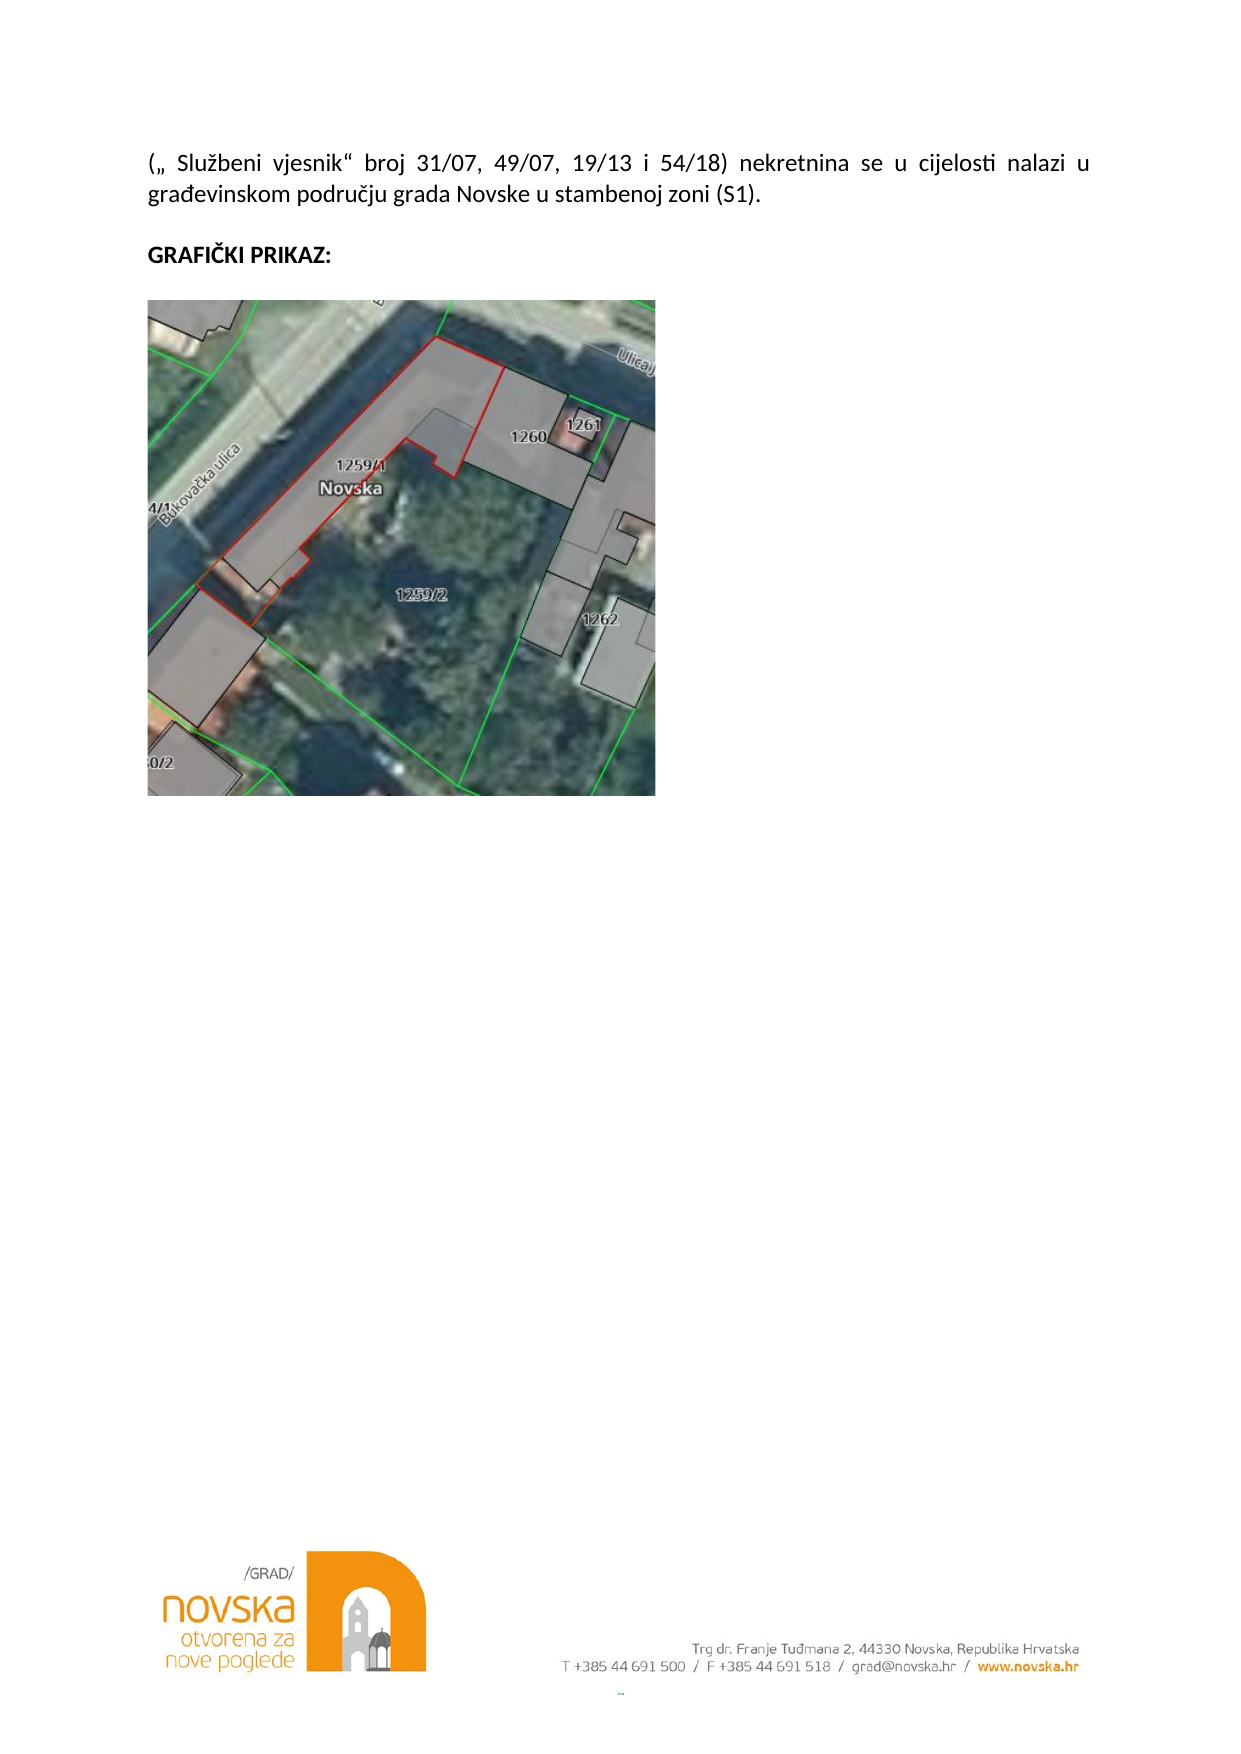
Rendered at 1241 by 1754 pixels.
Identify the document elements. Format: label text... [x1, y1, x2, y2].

picture [147, 300, 656, 796]
text GRAFIČKI PRIKAZ: [148, 239, 1093, 270]
picture [147, 1499, 1093, 1695]
